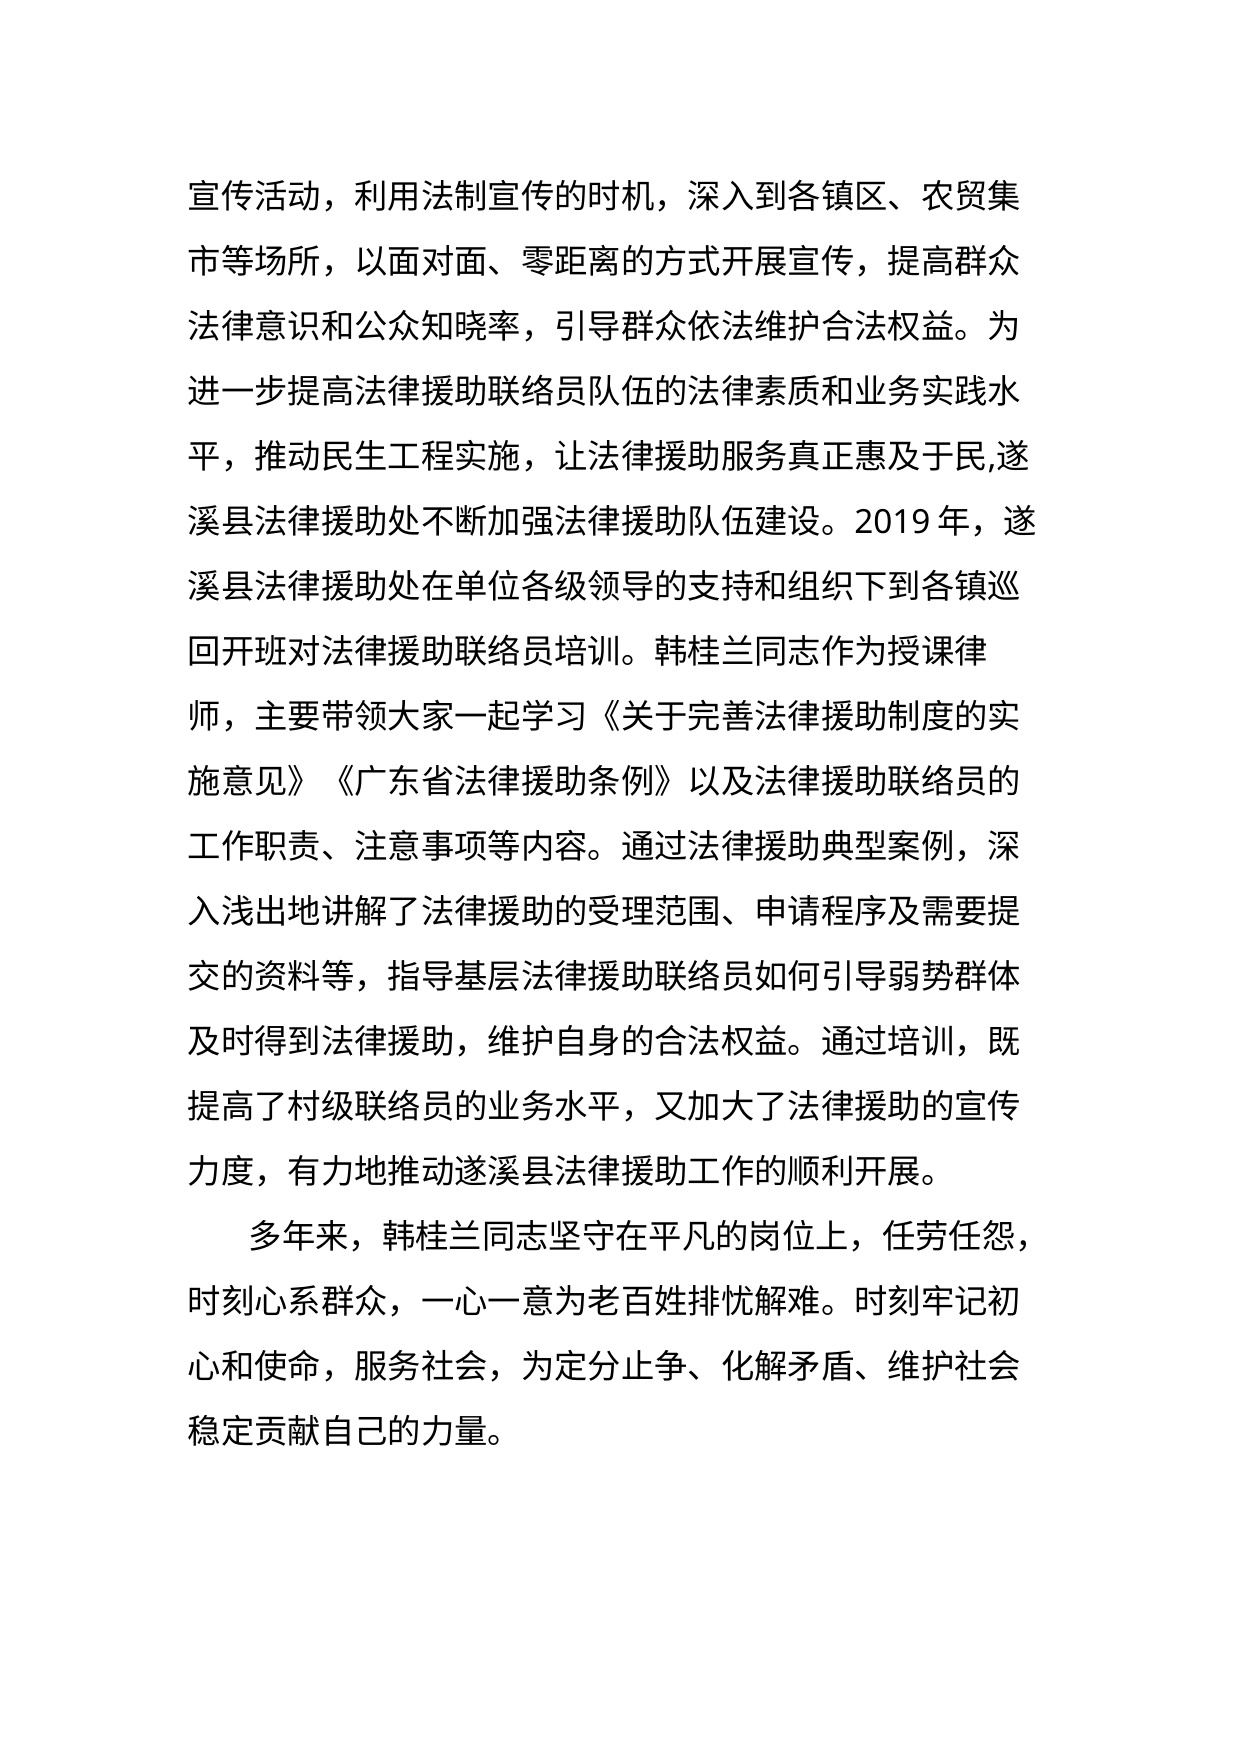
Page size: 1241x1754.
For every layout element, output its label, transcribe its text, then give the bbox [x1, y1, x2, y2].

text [187, 162, 1053, 1202]
text 多年来，韩桂兰同志坚守在平凡的岗位上，任劳任怨，时刻心系群众，一心一意为老百姓排忧解难。时刻牢记初心和使命，服务社会，为定分止争、化解矛盾、维护社会稳定贡献自己的力量。 [187, 1202, 1053, 1462]
